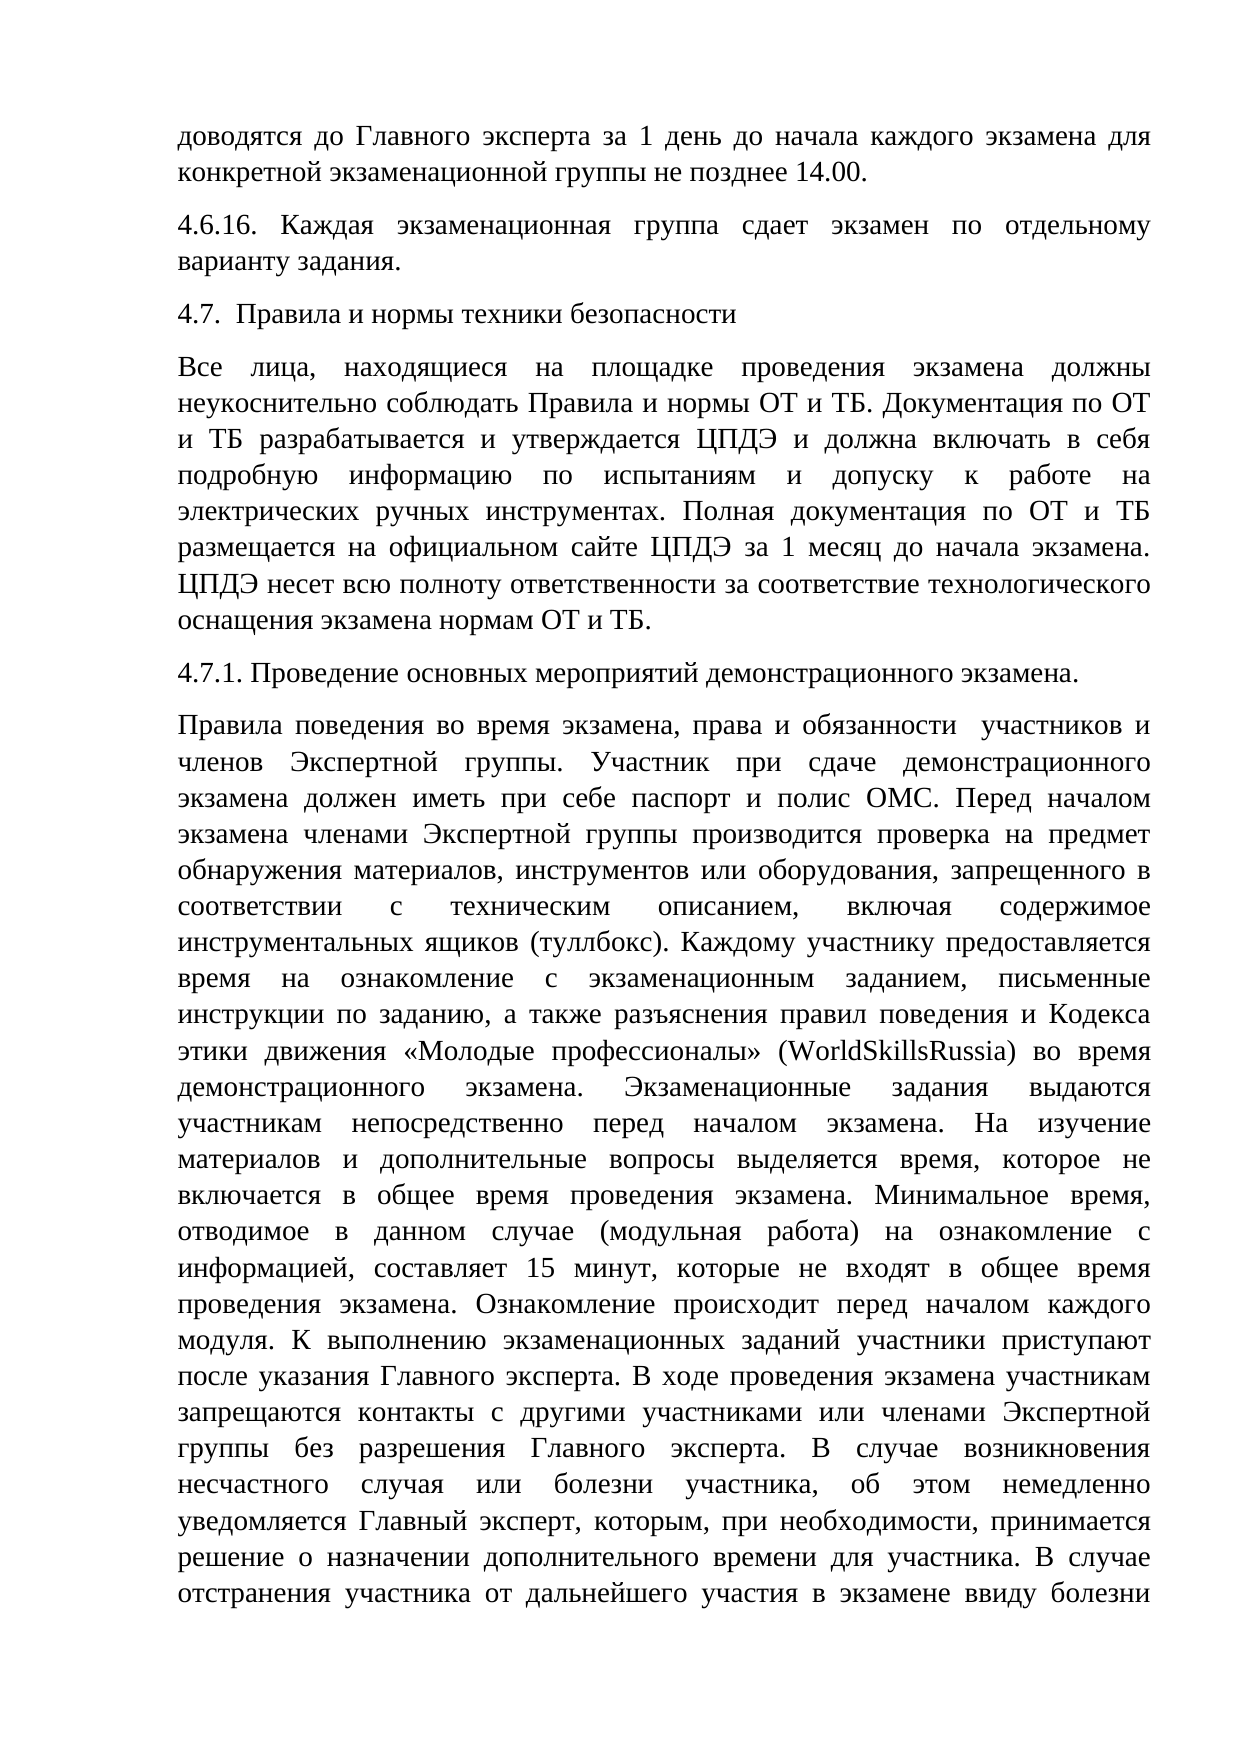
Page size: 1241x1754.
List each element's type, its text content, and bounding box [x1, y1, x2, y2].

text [177, 707, 1152, 1608]
text Все лица, находящиеся на площадке проведения экзамена должны неукоснительно соблюдать Правила и нормы ОТ и ТБ. Документация по ОТ и ТБ разрабатывается и утверждается ЦПДЭ и должна включать в себя подробную информацию по испытаниям и допуску к работе на электрических ручных инструментах. Полная документация по ОТ и ТБ размещается на официальном сайте ЦПДЭ за 1 месяц до начала экзамена. ЦПДЭ несет всю полноту ответственности за соответствие технологического оснащения экзамена нормам ОТ и ТБ. [177, 349, 1152, 635]
text 4.7. Правила и нормы техники безопасности [177, 296, 1152, 329]
text 4.6.16. Каждая экзаменационная группа сдает экзамен по отдельному варианту задания. [177, 207, 1152, 277]
text 4.7.1. Проведение основных мероприятий демонстрационного экзамена. [177, 655, 1152, 688]
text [177, 118, 1152, 188]
